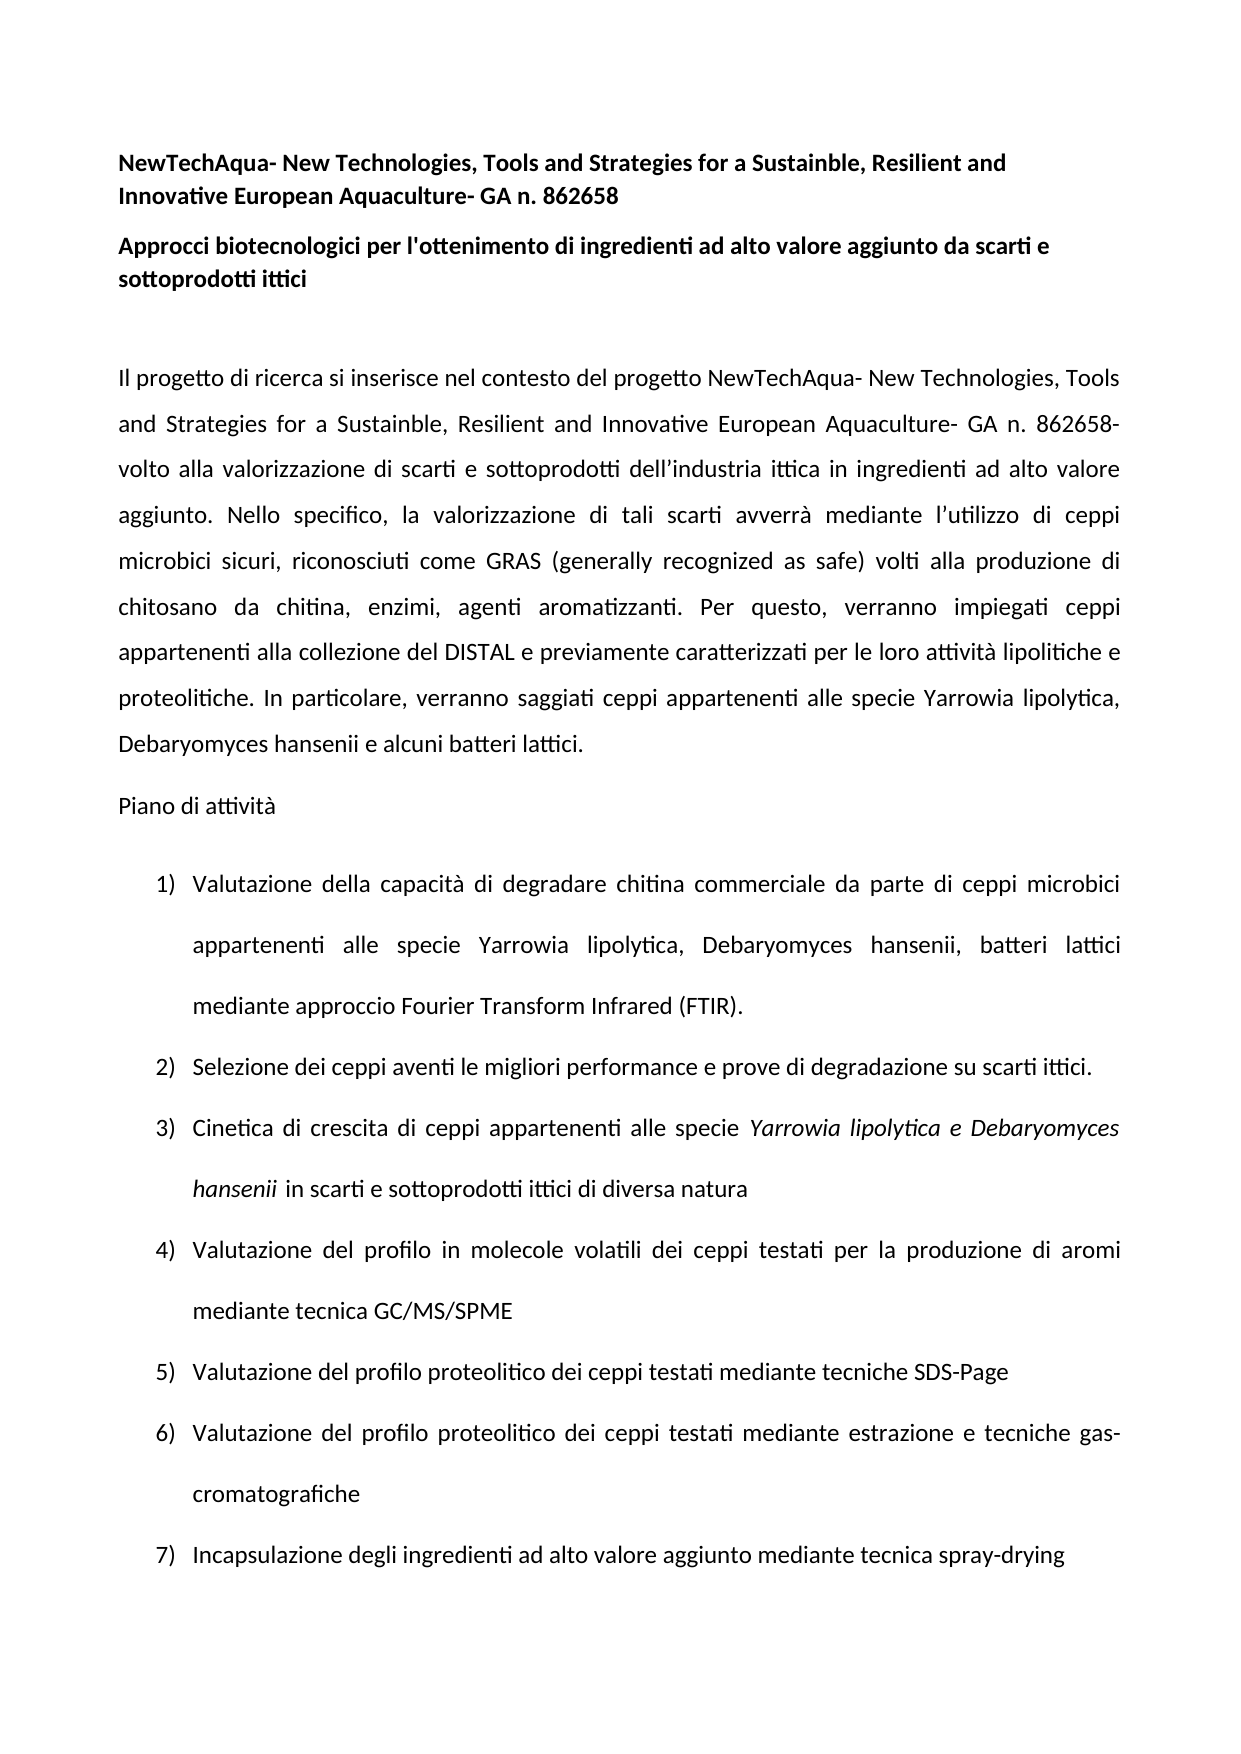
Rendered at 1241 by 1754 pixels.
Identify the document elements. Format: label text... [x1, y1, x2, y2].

text Approcci biotecnologici per l'ottenimento di ingredienti ad alto valore aggiunto da scarti e sottoprodotti ittici [118, 230, 1122, 293]
list Valutazione del profilo proteolitico dei ceppi testati mediante tecniche SDS-Page [155, 1356, 1122, 1387]
list Valutazione del profilo in molecole volatili dei ceppi testati per la produzione di aromi mediante tecnica GC/MS/SPME [155, 1234, 1122, 1326]
text Piano di attività [118, 790, 1122, 821]
list Cinetica di crescita di ceppi appartenenti alle specie Yarrowia lipolytica e Debaryomyces hansenii in scarti e sottoprodotti ittici di diversa natura [155, 1112, 1122, 1204]
list Valutazione del profilo proteolitico dei ceppi testati mediante estrazione e tecniche gas-cromatografiche [155, 1417, 1122, 1509]
text NewTechAqua- New Technologies, Tools and Strategies for a Sustainble, Resilient and Innovative European Aquaculture- GA n. 862658 [118, 148, 1122, 211]
list Selezione dei ceppi aventi le migliori performance e prove di degradazione su scarti ittici. [155, 1051, 1122, 1082]
list Incapsulazione degli ingredienti ad alto valore aggiunto mediante tecnica spray-drying [155, 1539, 1122, 1570]
text Il progetto di ricerca si inserisce nel contesto del progetto NewTechAqua- New Technologies, Tools and Strategies for a Sustainble, Resilient and Innovative European Aquaculture- GA n. 862658- volto alla valorizzazione di scarti e sottoprodotti dell’industria ittica in ingredienti ad alto valore aggiunto. Nello specifico, la valorizzazione di tali scarti avverrà mediante l’utilizzo di ceppi microbici sicuri, riconosciuti come GRAS (generally recognized as safe) volti alla produzione di chitosano da chitina, enzimi, agenti aromatizzanti. Per questo, verranno impiegati ceppi appartenenti alla collezione del DISTAL e previamente caratterizzati per le loro attività lipolitiche e proteolitiche. In particolare, verranno saggiati ceppi appartenenti alle specie Yarrowia lipolytica, Debaryomyces hansenii e alcuni batteri lattici. [118, 362, 1122, 758]
list Valutazione della capacità di degradare chitina commerciale da parte di ceppi microbici appartenenti alle specie Yarrowia lipolytica, Debaryomyces hansenii, batteri lattici mediante approccio Fourier Transform Infrared (FTIR). [155, 868, 1122, 1021]
